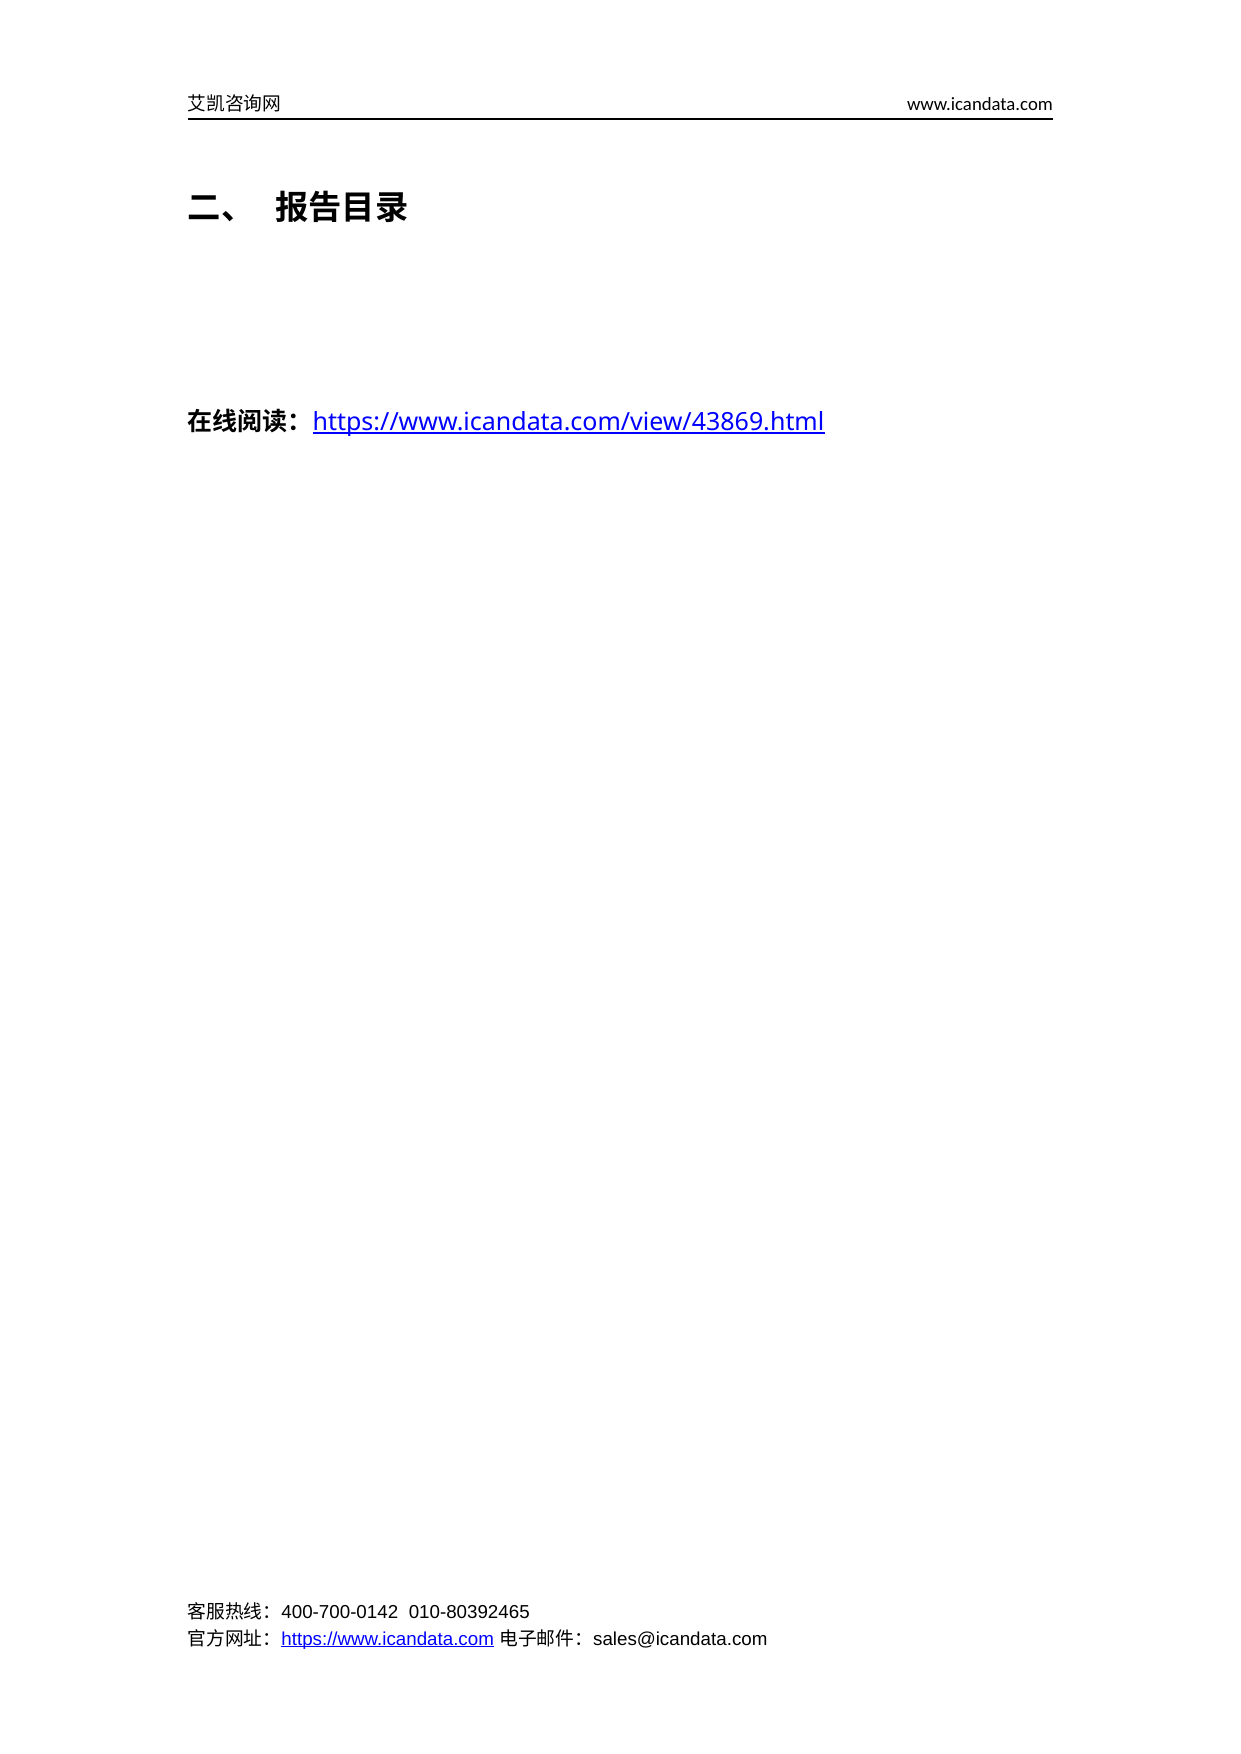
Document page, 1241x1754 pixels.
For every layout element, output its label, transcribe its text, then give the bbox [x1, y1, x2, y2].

subtitle 报告目录 [187, 172, 1053, 237]
text 在线阅读：https://www.icandata.com/view/43869.html [187, 387, 1053, 452]
